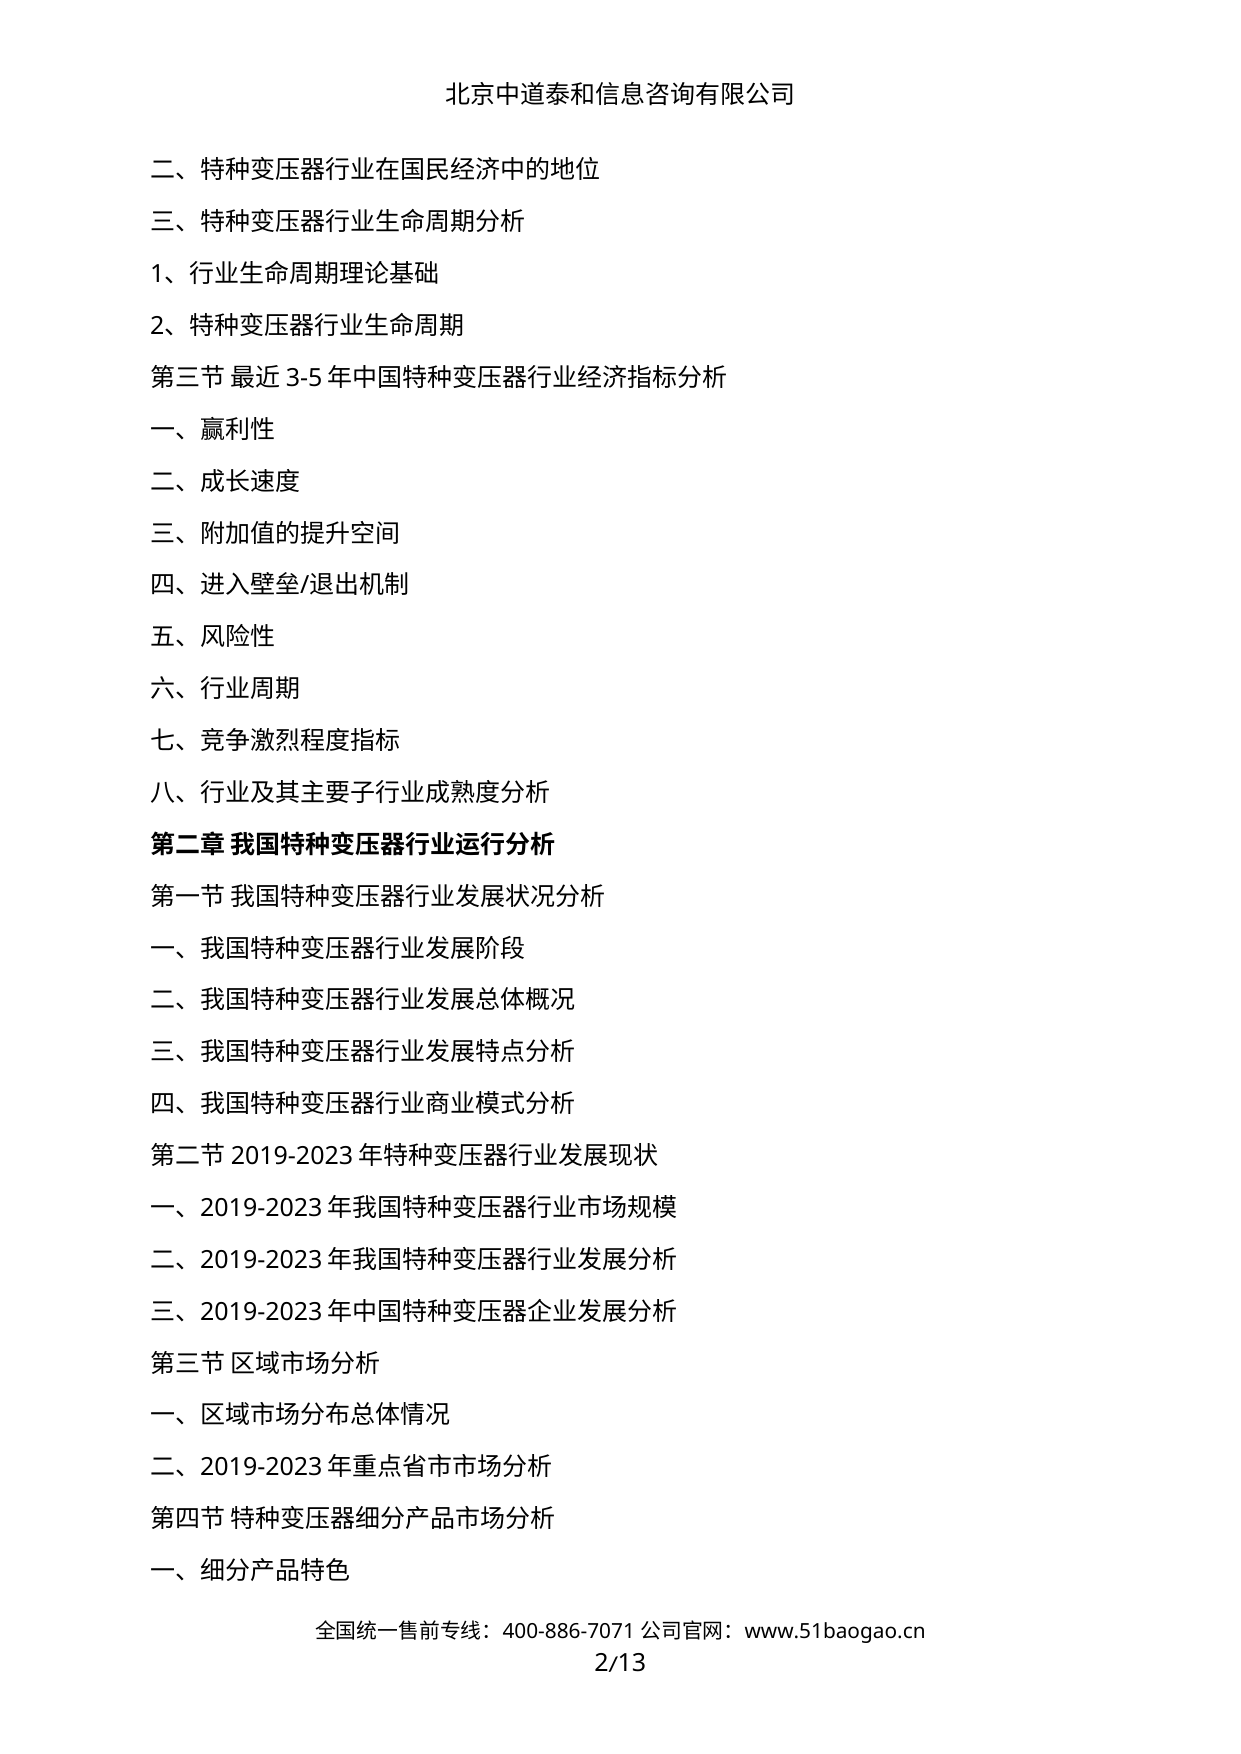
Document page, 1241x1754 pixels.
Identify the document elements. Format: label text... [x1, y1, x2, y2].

text 二、2019-2023年我国特种变压器行业发展分析 [150, 1239, 1090, 1276]
text 第一节 我国特种变压器行业发展状况分析 [150, 876, 1090, 912]
text 1、行业生命周期理论基础 [150, 254, 1090, 290]
text 一、我国特种变压器行业发展阶段 [150, 928, 1090, 964]
text 三、特种变压器行业生命周期分析 [150, 202, 1090, 238]
text 第三节 最近3-5年中国特种变压器行业经济指标分析 [150, 357, 1090, 394]
text 二、我国特种变压器行业发展总体概况 [150, 980, 1090, 1016]
text 三、我国特种变压器行业发展特点分析 [150, 1032, 1090, 1068]
text 四、进入壁垒/退出机制 [150, 565, 1090, 601]
text 七、竞争激烈程度指标 [150, 721, 1090, 757]
text 一、2019-2023年我国特种变压器行业市场规模 [150, 1187, 1090, 1224]
text 八、行业及其主要子行业成熟度分析 [150, 772, 1090, 809]
text 五、风险性 [150, 617, 1090, 653]
text 二、2019-2023年重点省市市场分析 [150, 1447, 1090, 1483]
text 一、区域市场分布总体情况 [150, 1395, 1090, 1431]
text 第三节 区域市场分析 [150, 1343, 1090, 1379]
text 2、特种变压器行业生命周期 [150, 306, 1090, 342]
text 二、成长速度 [150, 461, 1090, 497]
text 六、行业周期 [150, 669, 1090, 705]
text 第四节 特种变压器细分产品市场分析 [150, 1499, 1090, 1535]
text 四、我国特种变压器行业商业模式分析 [150, 1084, 1090, 1120]
text 第二节 2019-2023年特种变压器行业发展现状 [150, 1136, 1090, 1172]
text 一、细分产品特色 [150, 1551, 1090, 1587]
text 三、附加值的提升空间 [150, 513, 1090, 549]
text 三、2019-2023年中国特种变压器企业发展分析 [150, 1291, 1090, 1327]
text 第二章 我国特种变压器行业运行分析 [150, 824, 1090, 861]
text 一、赢利性 [150, 409, 1090, 446]
text 二、特种变压器行业在国民经济中的地位 [150, 150, 1090, 186]
